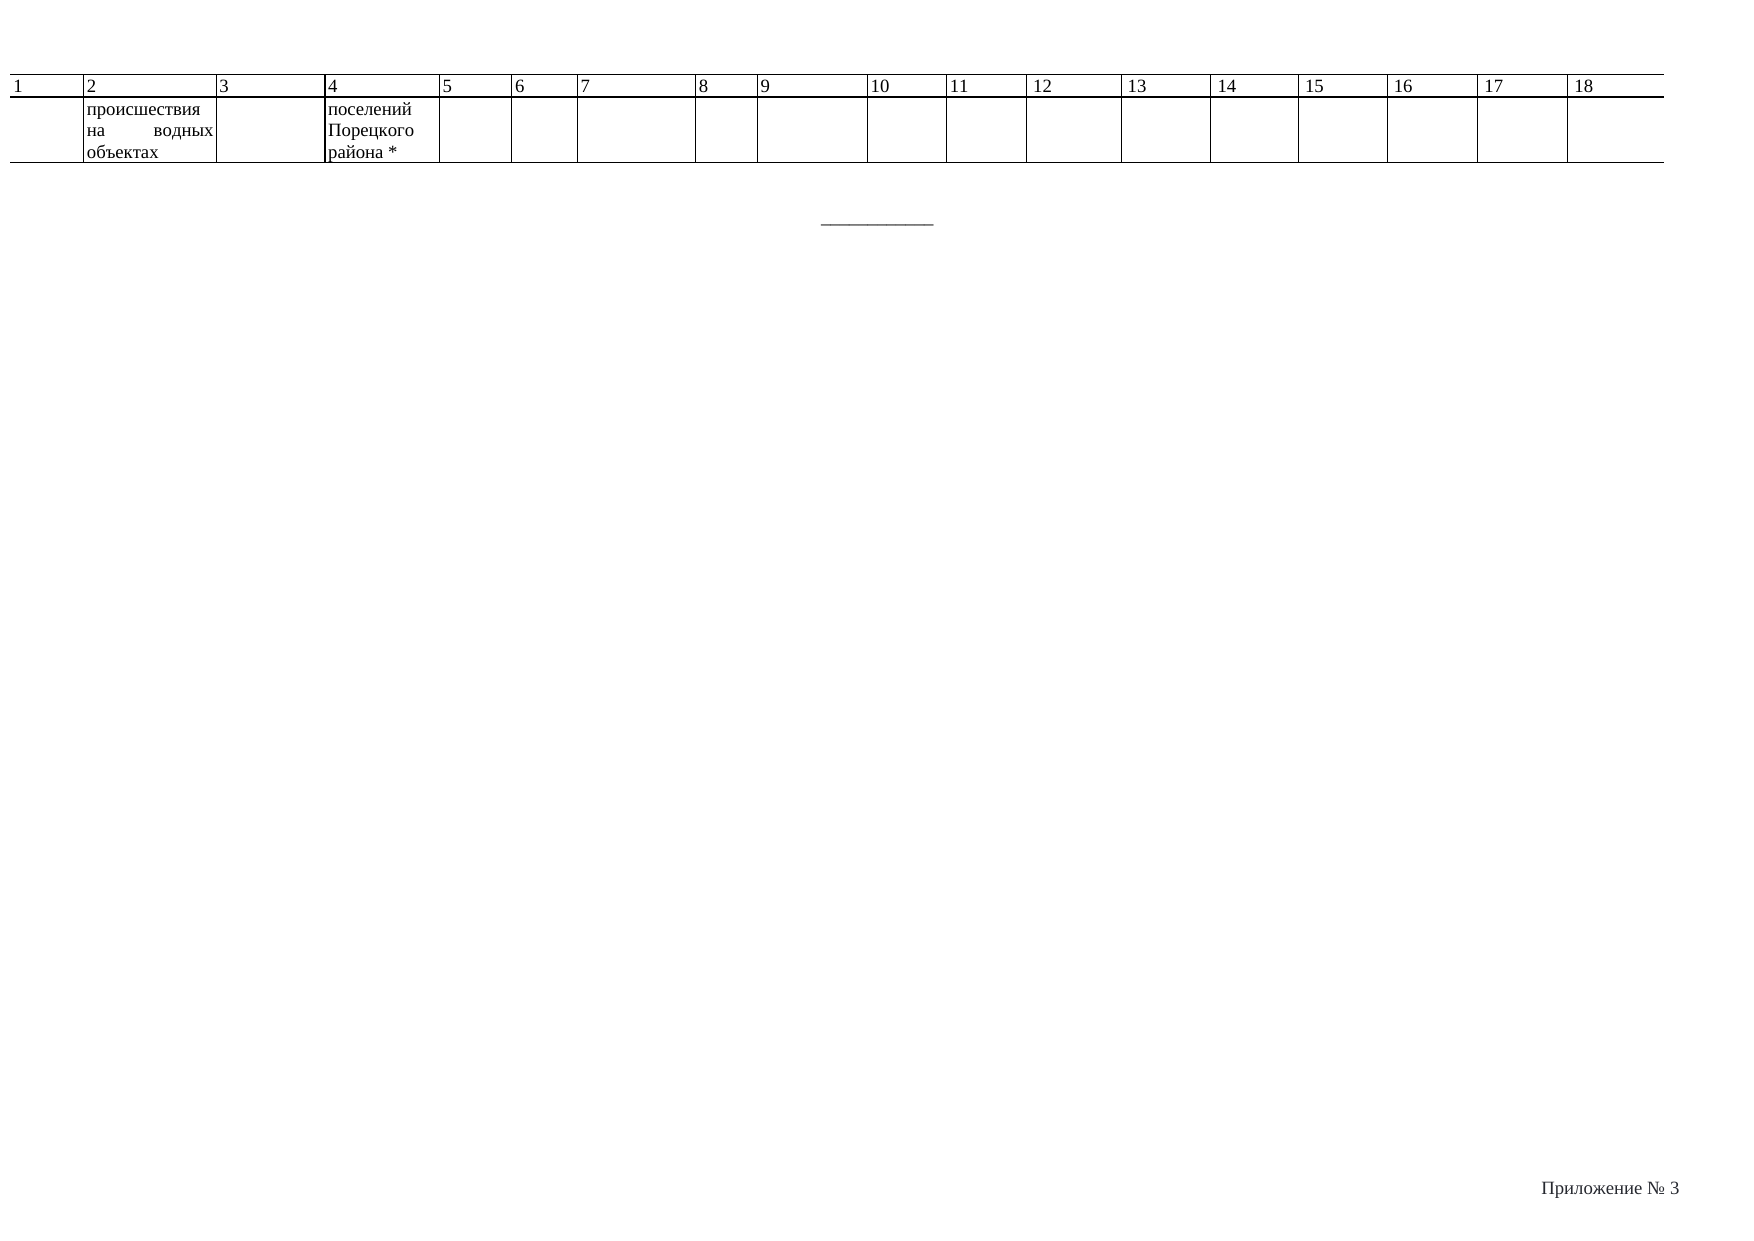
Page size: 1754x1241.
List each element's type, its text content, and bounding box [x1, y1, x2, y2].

text Приложение № 3 [1150, 1177, 1679, 1198]
table_header 18 [1568, 75, 1664, 96]
table_header 16 [1388, 75, 1477, 96]
table_header 15 [1299, 75, 1387, 96]
table_header 9 [758, 75, 867, 96]
table_header 8 [696, 75, 757, 96]
table_header 7 [578, 75, 695, 96]
table_header 14 [1211, 75, 1298, 96]
table_header 3 [217, 75, 324, 96]
text ____________ [75, 206, 1679, 228]
table_header 2 [84, 75, 216, 96]
table_header 1 [10, 75, 83, 96]
table_header 13 [1122, 75, 1210, 96]
table_header 5 [440, 75, 511, 96]
table_header 17 [1478, 75, 1567, 96]
table_header 12 [1027, 75, 1121, 96]
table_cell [326, 98, 439, 162]
table_header 6 [512, 75, 577, 96]
table_header 4 [326, 75, 439, 96]
table_header 11 [947, 75, 1026, 96]
table_header 10 [868, 75, 946, 96]
